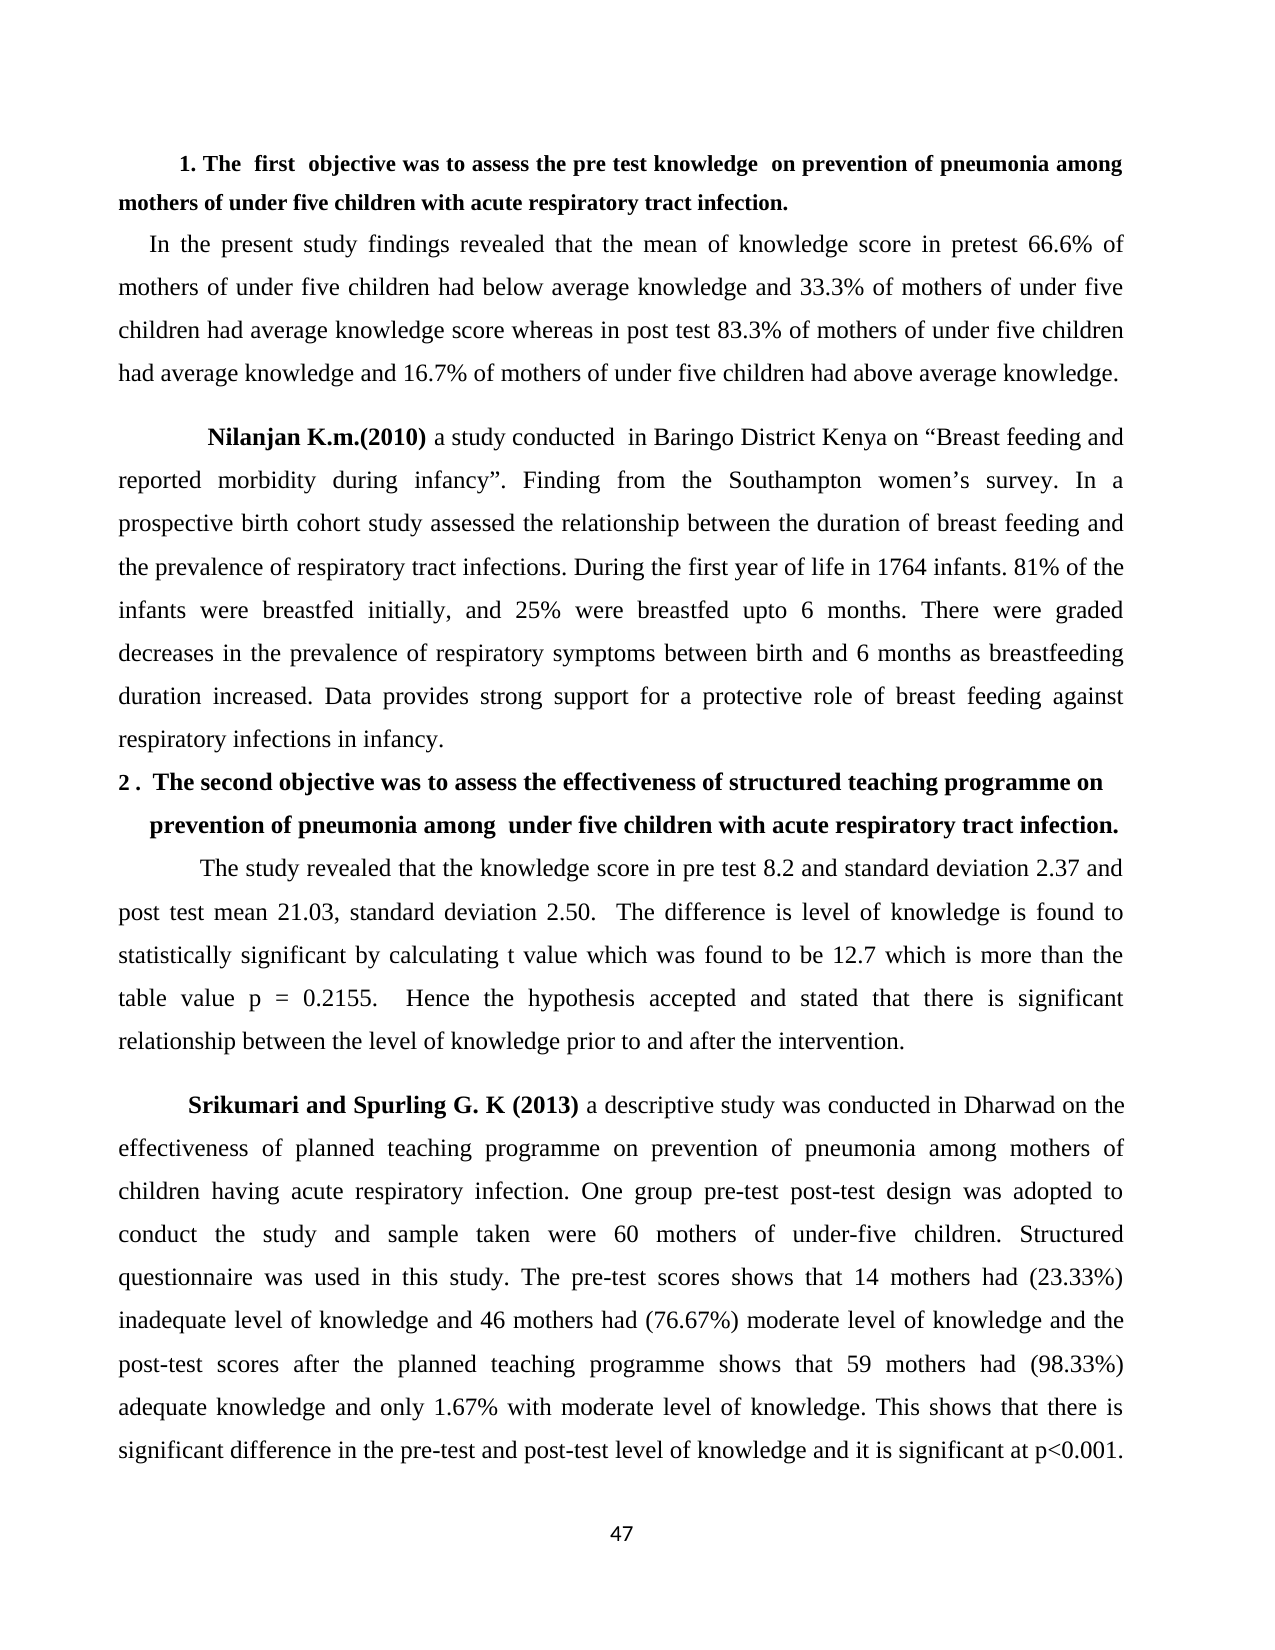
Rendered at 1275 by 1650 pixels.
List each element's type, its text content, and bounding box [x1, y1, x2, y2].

text The study revealed that the knowledge score in pre test 8.2 and standard deviation 2.37 and post test mean 21.03, standard deviation 2.50. The difference is level of knowledge is found to statistically significant by calculating t value which was found to be 12.7 which is more than the table value p = 0.2155. Hence the hypothesis accepted and stated that there is significant relationship between the level of knowledge prior to and after the intervention. [118, 853, 1125, 1055]
text Nilanjan K.m.(2010) a study conducted in Baringo District Kenya on “Breast feeding and reported morbidity during infancy”. Finding from the Southampton women’s survey. In a prospective birth cohort study assessed the relationship between the duration of breast feeding and the prevalence of respiratory tract infections. During the first year of life in 1764 infants. 81% of the infants were breastfed initially, and 25% were breastfed upto 6 months. There were graded decreases in the prevalence of respiratory symptoms between birth and 6 months as breastfeeding duration increased. Data provides strong support for a protective role of breast feeding against respiratory infections in infancy. [118, 422, 1125, 753]
text 1. The first objective was to assess the pre test knowledge on prevention of pneumonia among mothers of under five children with acute respiratory tract infection. [118, 150, 1125, 216]
text In the present study findings revealed that the mean of knowledge score in pretest 66.6% of mothers of under five children had below average knowledge and 33.3% of mothers of under five children had average knowledge score whereas in post test 83.3% of mothers of under five children had average knowledge and 16.7% of mothers of under five children had above average knowledge. [118, 229, 1125, 387]
text prevention of pneumonia among under five children with acute respiratory tract infection. [118, 810, 1125, 839]
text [118, 1090, 1125, 1464]
text 2 . The second objective was to assess the effectiveness of structured teaching programme on [118, 767, 1125, 796]
